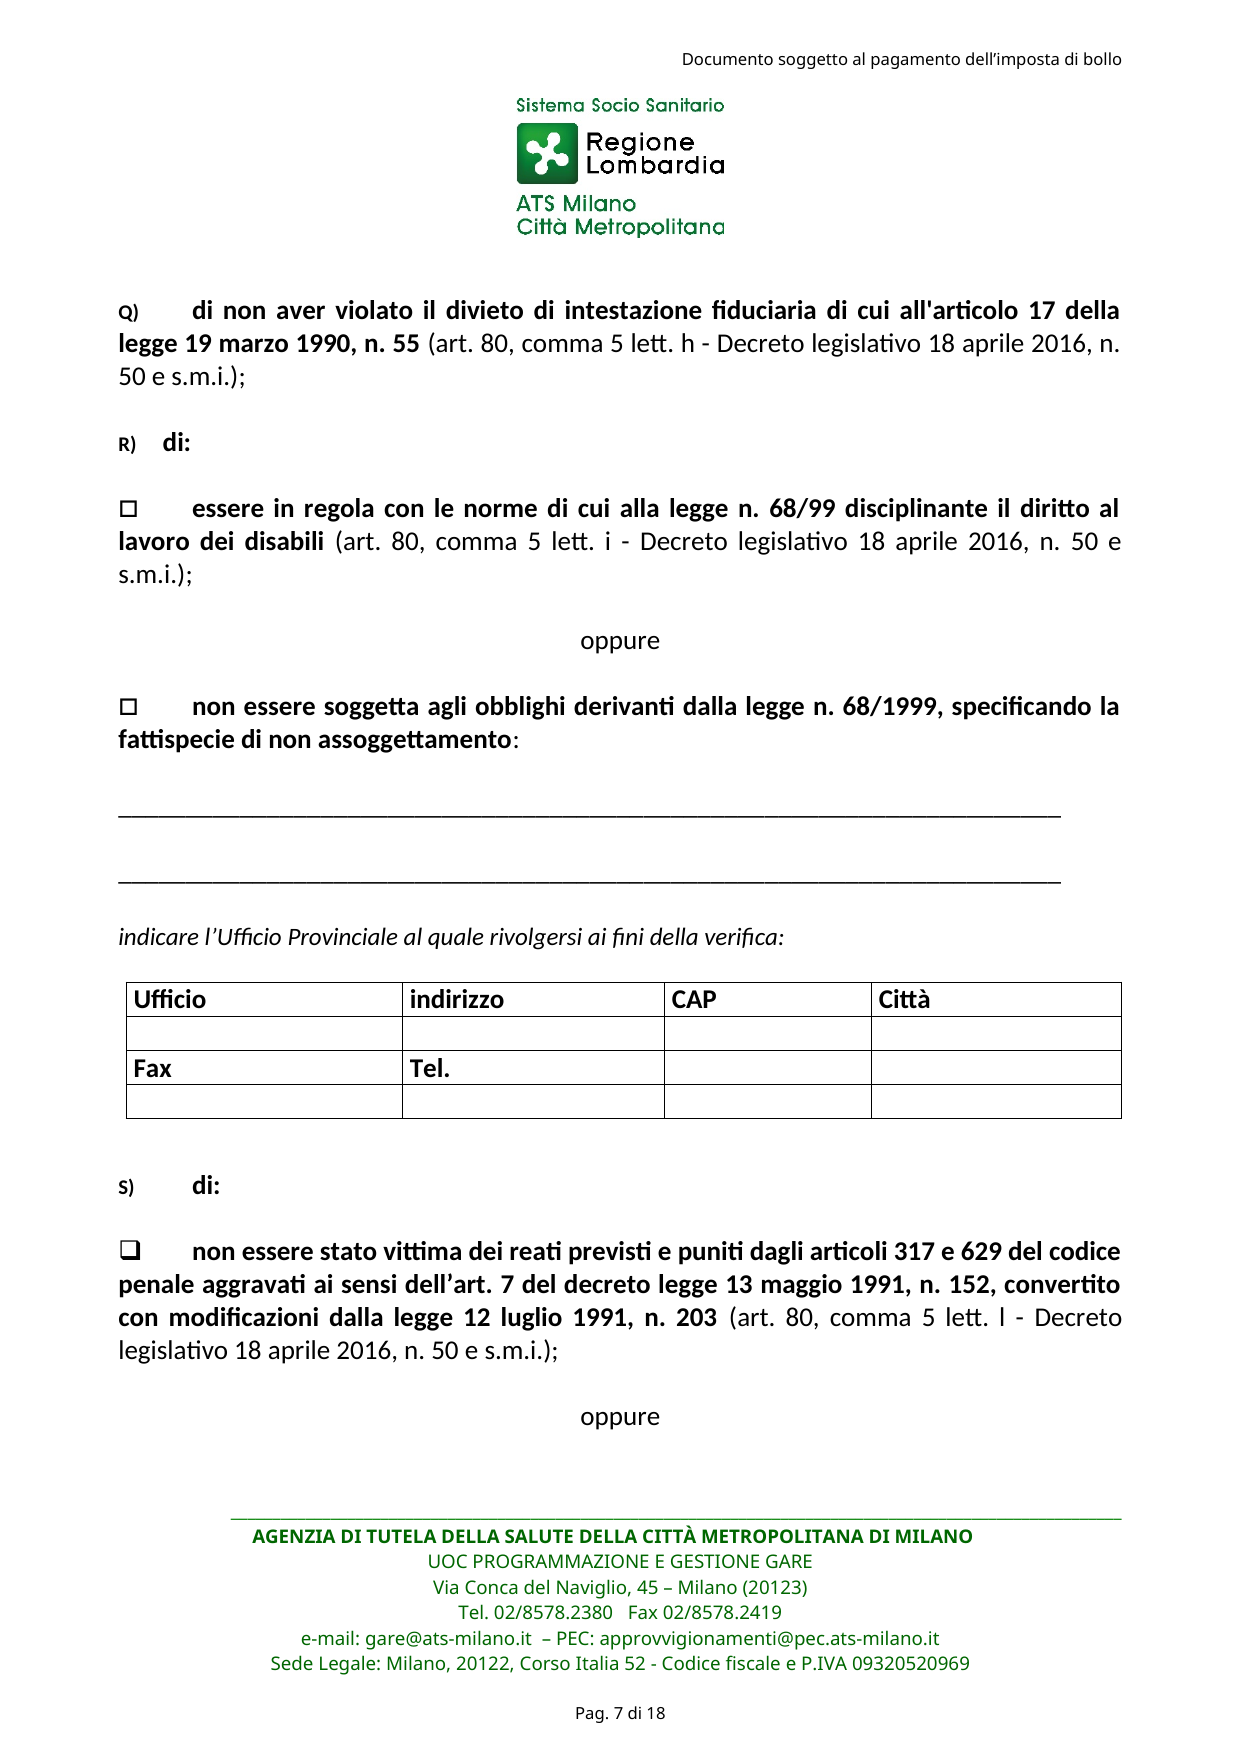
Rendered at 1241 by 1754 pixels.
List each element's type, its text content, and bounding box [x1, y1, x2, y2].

list non essere stato vittima dei reati previsti e puniti dagli articoli 317 e 629 del codice penale aggravati ai sensi dell’art. 7 del decreto legge 13 maggio 1991, n. 152, convertito con modificazioni dalla legge 12 luglio 1991, n. 203 (art. 80, comma 5 lett. l - Decreto legislativo 18 aprile 2016, n. 50 e s.m.i.); [118, 1234, 1122, 1367]
text ______________________________________________________________________ [118, 854, 1122, 888]
table_header Città [872, 983, 1121, 1016]
text indicare l’Ufficio Provinciale al quale rivolgersi ai fini della verifica: [118, 921, 1122, 951]
table_cell Fax [127, 1051, 402, 1084]
table_cell [665, 1017, 871, 1050]
table_cell Tel. [403, 1051, 664, 1084]
table_cell [665, 1085, 871, 1118]
table_cell [872, 1017, 1121, 1050]
text ______________________________________________________________________ [118, 788, 1122, 822]
table_header CAP [665, 983, 871, 1016]
picture [516, 98, 724, 238]
table_cell [403, 1017, 664, 1050]
text oppure [118, 623, 1122, 656]
table_cell [872, 1085, 1121, 1118]
table_cell [127, 1085, 402, 1118]
list essere in regola con le norme di cui alla legge n. 68/99 disciplinante il diritto al lavoro dei disabili (art. 80, comma 5 lett. i - Decreto legislativo 18 aprile 2016, n. 50 e s.m.i.); [118, 491, 1122, 590]
list di: [118, 425, 1122, 458]
list di non aver violato il divieto di intestazione fiduciaria di cui all'articolo 17 della legge 19 marzo 1990, n. 55 (art. 80, comma 5 lett. h - Decreto legislativo 18 aprile 2016, n. 50 e s.m.i.); [118, 293, 1122, 392]
table_header indirizzo [403, 983, 664, 1016]
text oppure [118, 1399, 1122, 1433]
table_header Ufficio [127, 983, 402, 1016]
table_cell [403, 1085, 664, 1118]
list non essere soggetta agli obblighi derivanti dalla legge n. 68/1999, specificando la fattispecie di non assoggettamento: [118, 689, 1122, 756]
table_cell [872, 1051, 1121, 1084]
table_cell [665, 1051, 871, 1084]
list di: [118, 1168, 1122, 1201]
table_cell [127, 1017, 402, 1050]
